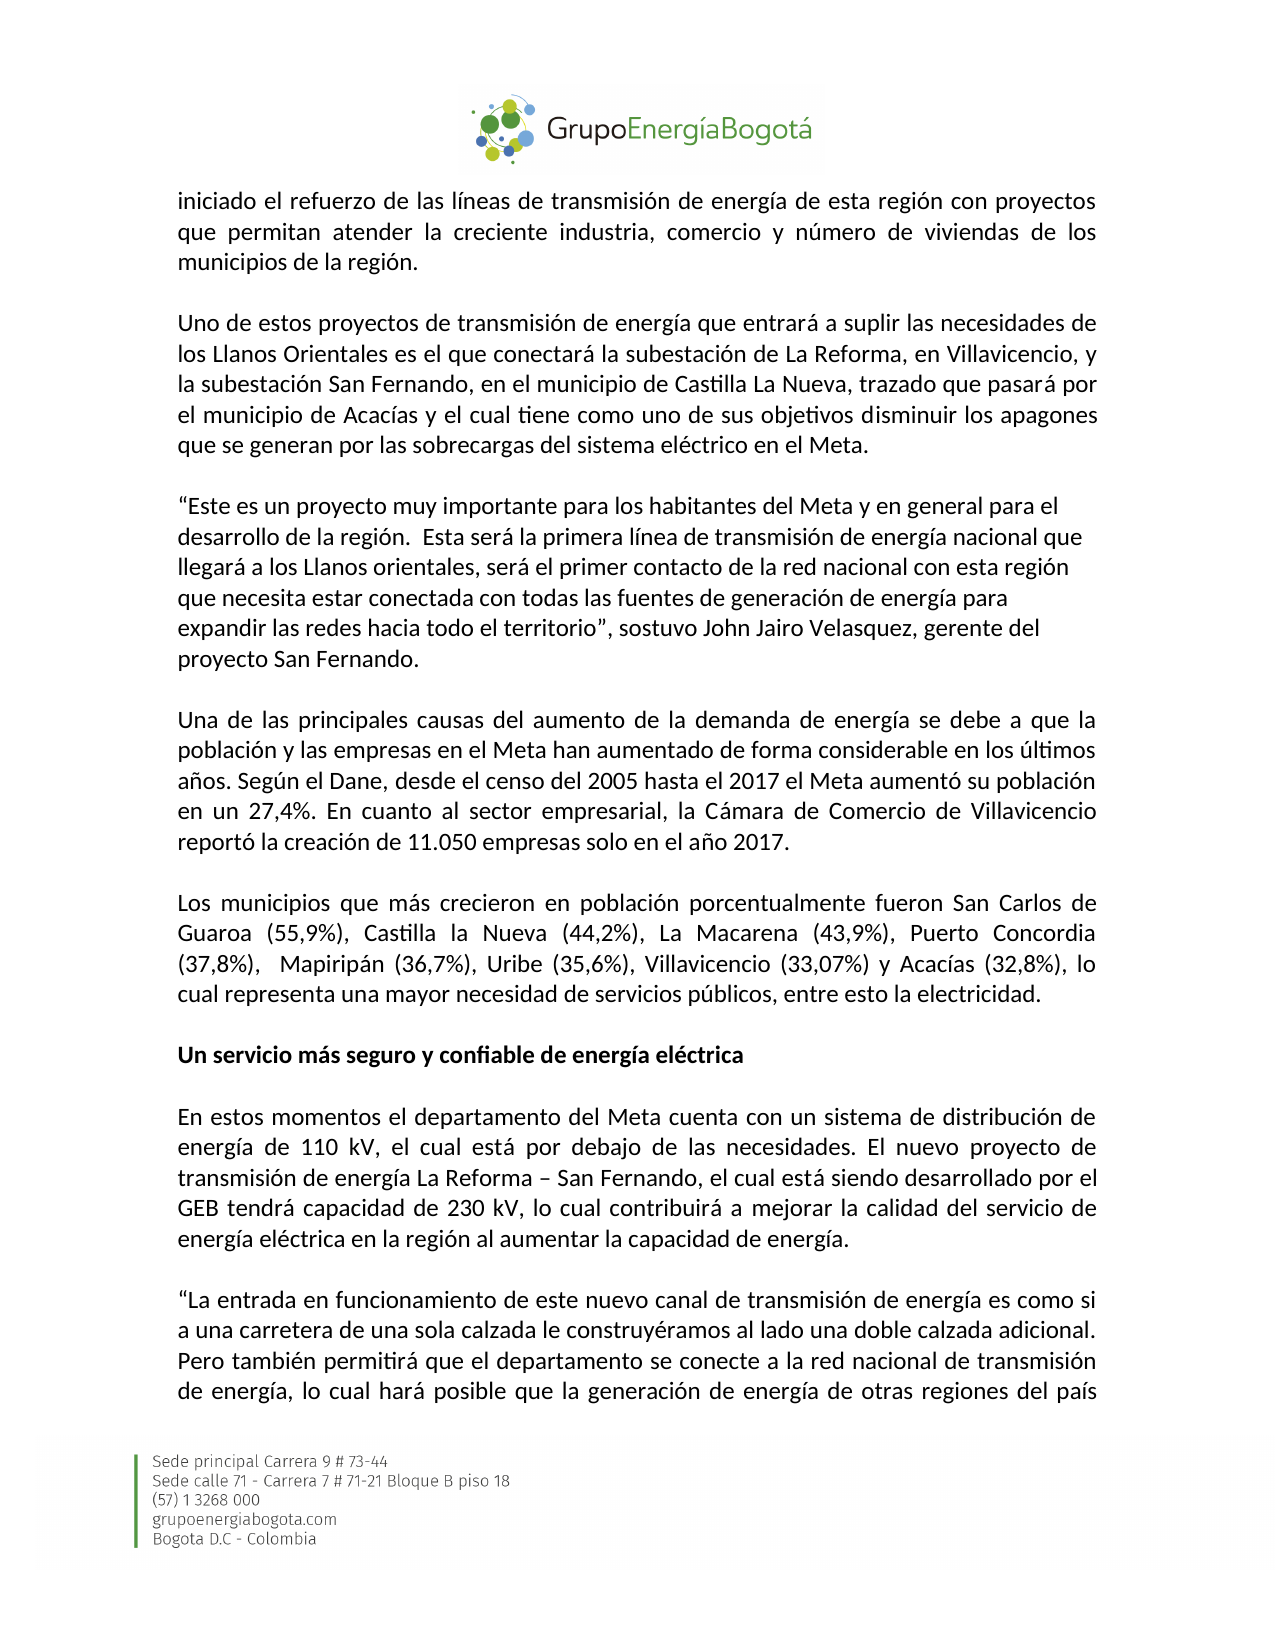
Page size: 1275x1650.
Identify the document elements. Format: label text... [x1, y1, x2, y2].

text Uno de estos proyectos de transmisión de energía que entrará a suplir las necesidades de los Llanos Orientales es el que conectará la subestación de La Reforma, en Villavicencio, y la subestación San Fernando, en el municipio de Castilla La Nueva, trazado que pasará por el municipio de Acacías y el cual tiene como uno de sus objetivos disminuir los apagones que se generan por las sobrecargas del sistema eléctrico en el Meta. [177, 307, 1098, 460]
picture [458, 84, 826, 175]
picture [35, 1435, 1275, 1570]
text En estos momentos el departamento del Meta cuenta con un sistema de distribución de energía de 110 kV, el cual está por debajo de las necesidades. El nuevo proyecto de transmisión de energía La Reforma – San Fernando, el cual está siendo desarrollado por el GEB tendrá capacidad de 230 kV, lo cual contribuirá a mejorar la calidad del servicio de energía eléctrica en la región al aumentar la capacidad de energía. [177, 1101, 1098, 1253]
text Una de las principales causas del aumento de la demanda de energía se debe a que la población y las empresas en el Meta han aumentado de forma considerable en los últimos años. Según el Dane, desde el censo del 2005 hasta el 2017 el Meta aumentó su población en un 27,4%. En cuanto al sector empresarial, la Cámara de Comercio de Villavicencio reportó la creación de 11.050 empresas solo en el año 2017. [177, 704, 1098, 857]
text “Este es un proyecto muy importante para los habitantes del Meta y en general para el desarrollo de la región. Esta será la primera línea de transmisión de energía nacional que llegará a los Llanos orientales, será el primer contacto de la red nacional con esta región que necesita estar conectada con todas las fuentes de generación de energía para expandir las redes hacia todo el territorio”, sostuvo John Jairo Velasquez, gerente del proyecto San Fernando. [177, 490, 1098, 704]
text Los municipios que más crecieron en población porcentualmente fueron San Carlos de Guaroa (55,9%), Castilla la Nueva (44,2%), La Macarena (43,9%), Puerto Concordia (37,8%), Mapiripán (36,7%), Uribe (35,6%), Villavicencio (33,07%) y Acacías (32,8%), lo cual representa una mayor necesidad de servicios públicos, entre esto la electricidad. [177, 887, 1098, 1009]
text Un servicio más seguro y confiable de energía eléctrica [177, 1040, 1098, 1070]
